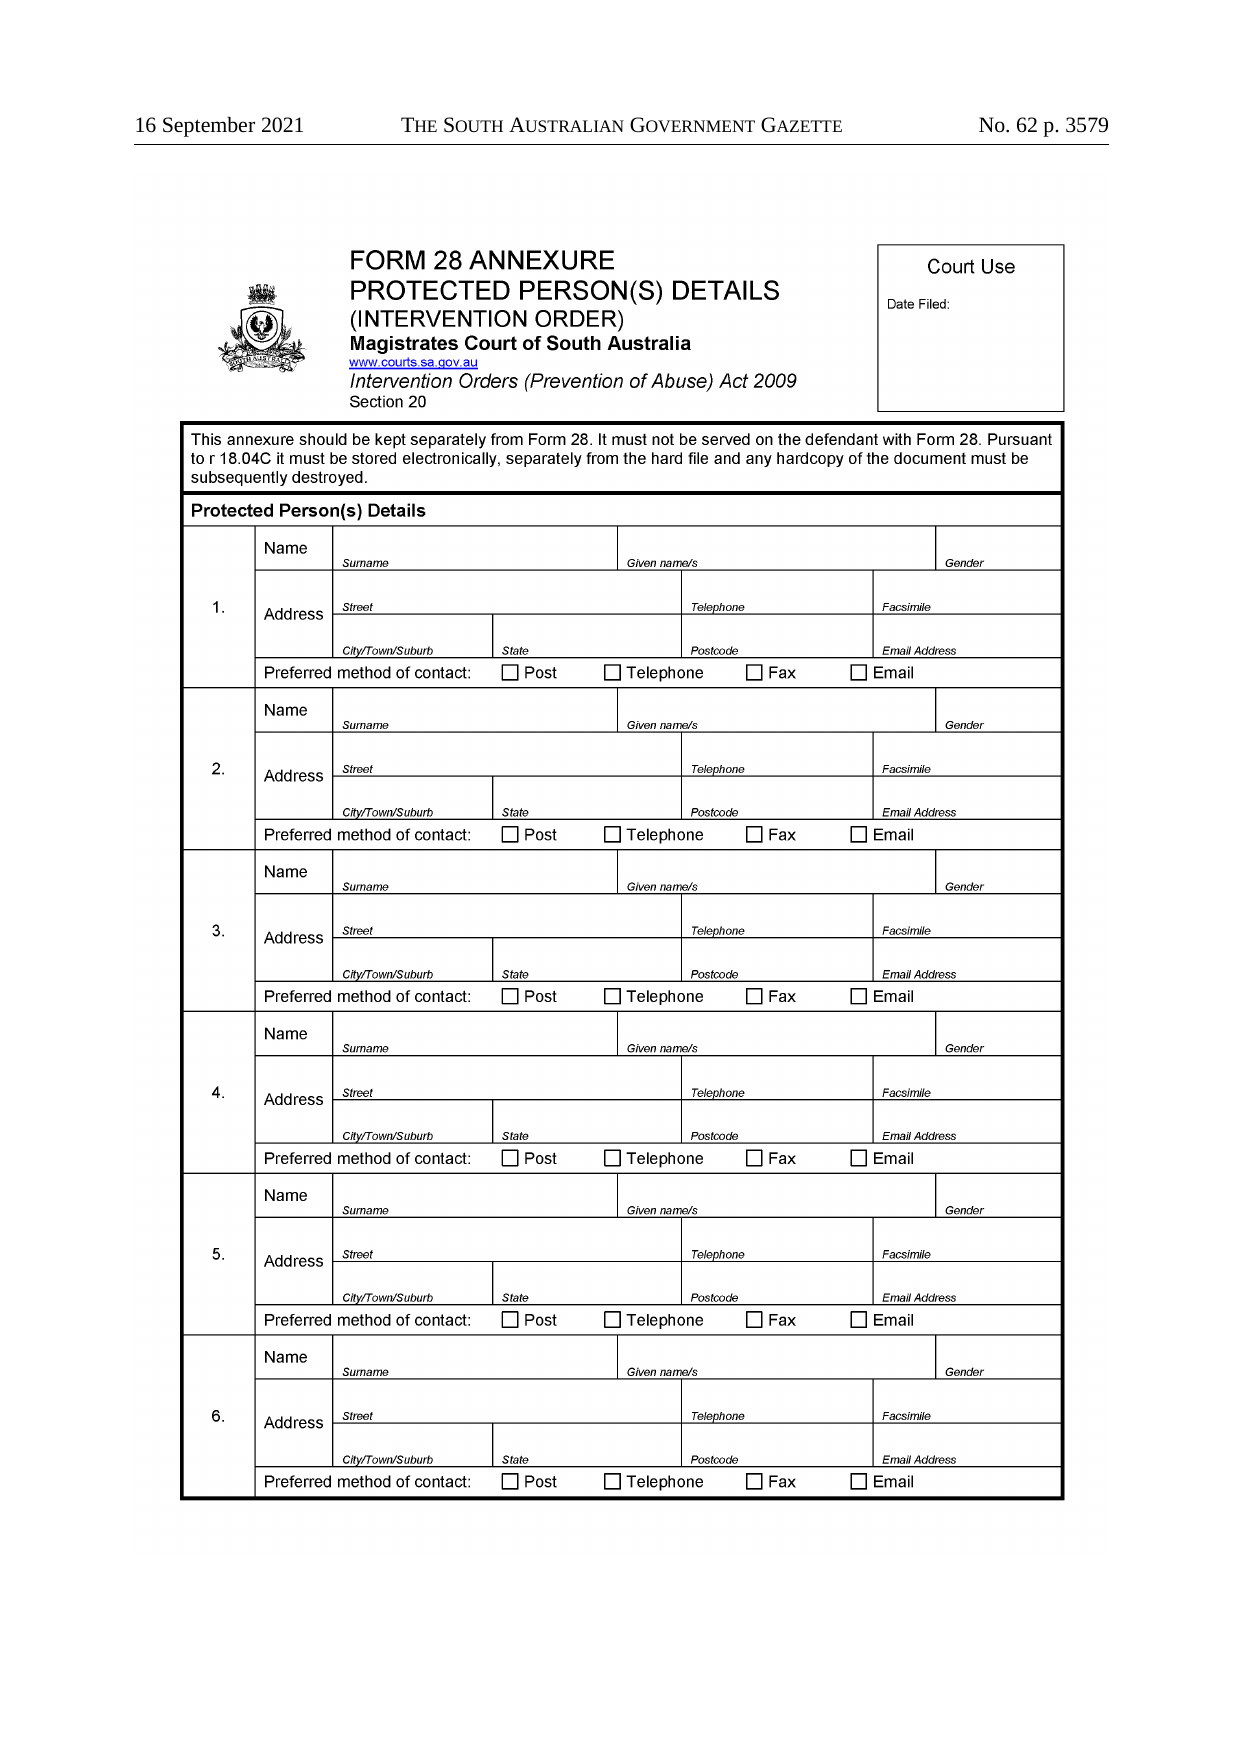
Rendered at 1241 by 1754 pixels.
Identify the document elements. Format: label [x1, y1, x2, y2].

picture [134, 174, 1110, 1554]
